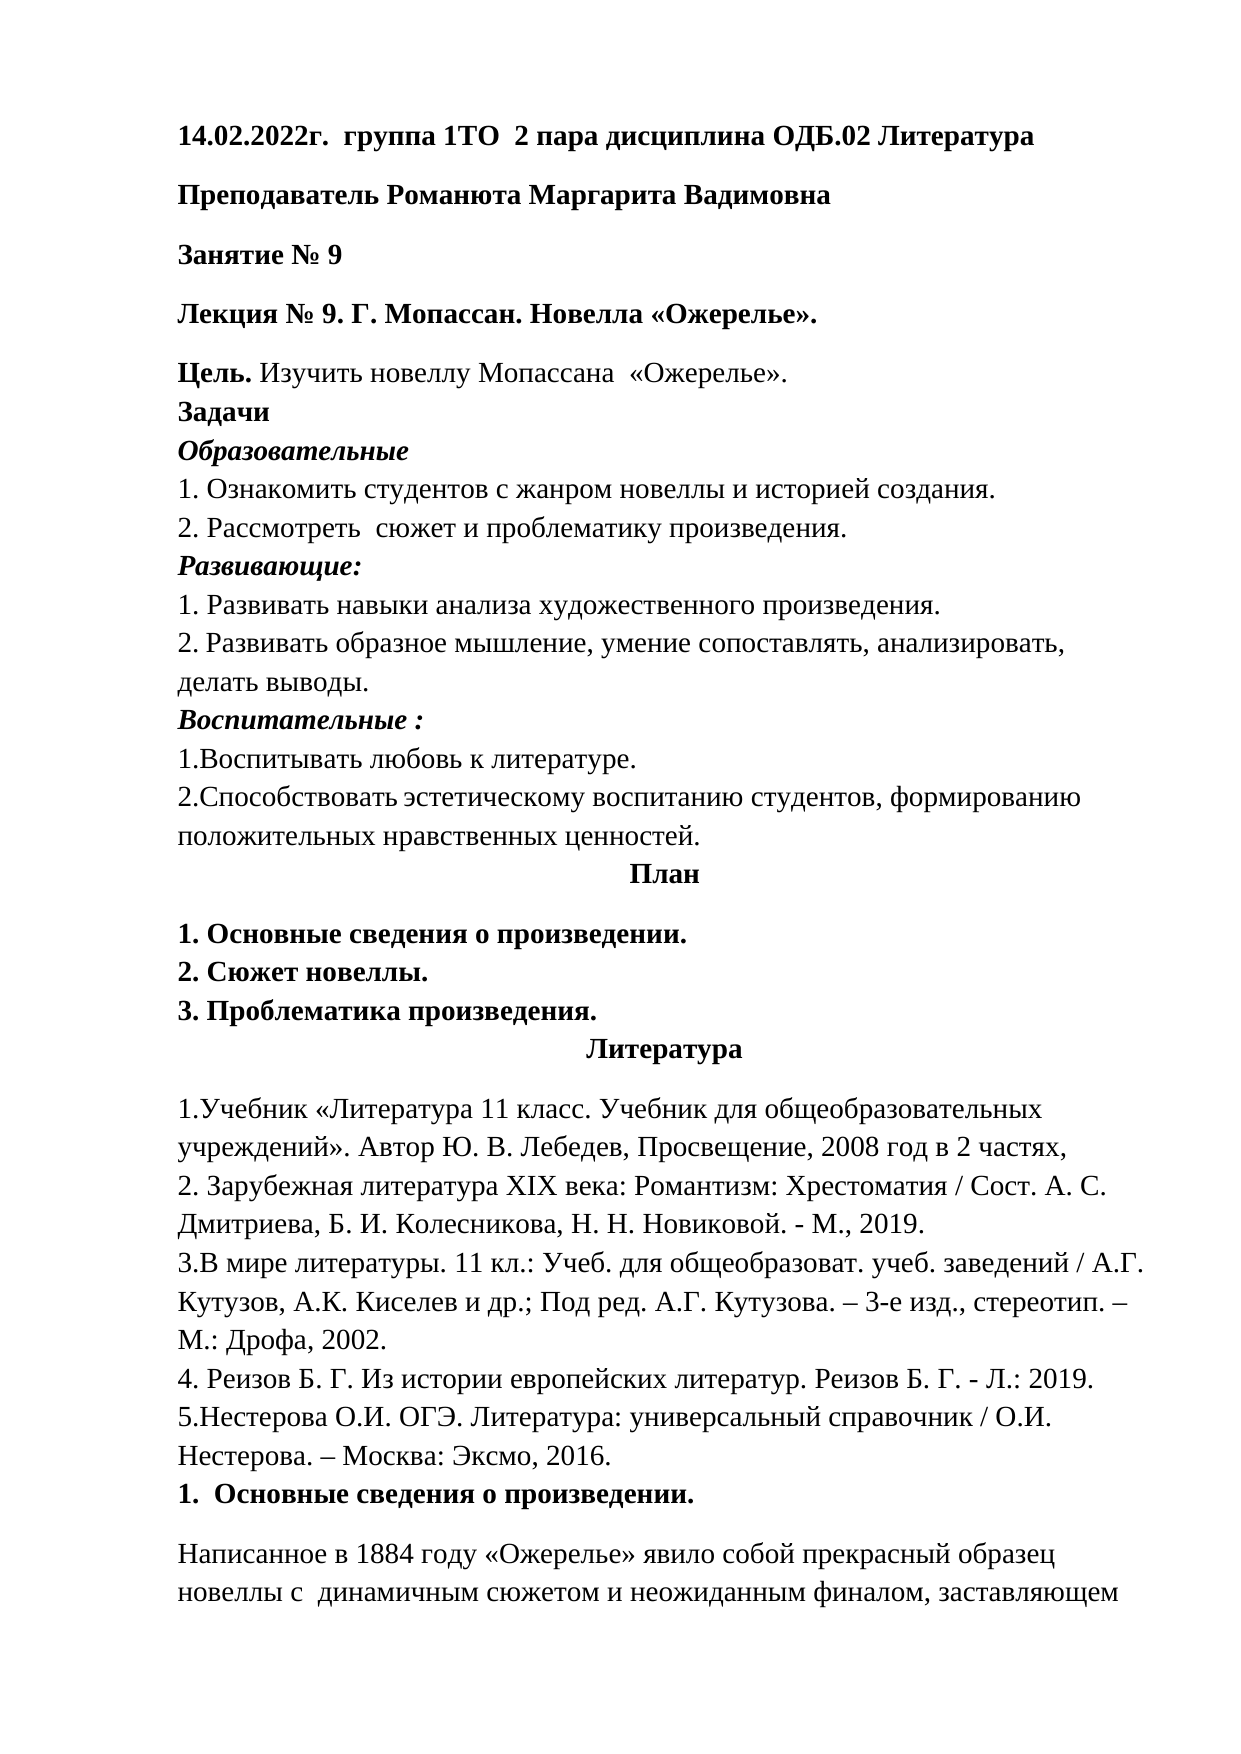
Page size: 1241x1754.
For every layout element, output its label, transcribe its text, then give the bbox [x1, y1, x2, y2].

text Преподаватель Романюта Маргарита Вадимовна [177, 177, 1152, 211]
text 1.Воспитывать любовь к литературе. [177, 741, 1152, 774]
text 14.02.2022г. группа 1ТО 2 пара дисциплина ОДБ.02 Литература [177, 118, 1152, 152]
text 1. Основные сведения о произведении. [177, 1476, 1152, 1510]
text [177, 1536, 1152, 1608]
text Воспитательные : [177, 702, 1152, 736]
text 3. Проблематика произведения. [177, 993, 1152, 1027]
text Задачи [177, 394, 1152, 428]
text 1. Развивать навыки анализа художественного произведения. [177, 587, 1152, 620]
text 2. Развивать образное мышление, умение сопоставлять, анализировать, делать выводы. [177, 625, 1152, 697]
text 2. Рассмотреть сюжет и проблематику произведения. [177, 510, 1152, 543]
text Занятие № 9 [177, 237, 1152, 270]
text 5.Нестерова О.И. ОГЭ. Литература: универсальный справочник / О.И. Нестерова. – Москва: Эксмо, 2016. [177, 1399, 1152, 1471]
text Лекция № 9. Г. Мопассан. Новелла «Ожерелье». [177, 296, 1152, 330]
text 3.В мире литературы. 11 кл.: Учеб. для общеобразоват. учеб. заведений / А.Г. Кутузов, А.К. Киселев и др.; Под ред. А.Г. Кутузова. – 3-е изд., стереотип. – М.: Дрофа, 2002. [177, 1245, 1152, 1356]
text План [177, 857, 1152, 890]
text 2.Способствовать эстетическому воспитанию студентов, формированию положительных нравственных ценностей. [177, 779, 1152, 852]
text Цель. Изучить новеллу Мопассана «Ожерелье». [177, 356, 1152, 389]
text 4. Реизов Б. Г. Из истории европейских литератур. Реизов Б. Г. - Л.: 2019. [177, 1361, 1152, 1394]
text 1. Основные сведения о произведении. [177, 916, 1152, 949]
text Развивающие: [177, 548, 1152, 582]
text 1. Ознакомить студентов с жанром новеллы и историей создания. [177, 471, 1152, 505]
text 2. Сюжет новеллы. [177, 954, 1152, 988]
text Образовательные [177, 433, 1152, 466]
text 2. Зарубежная литература XIX века: Романтизм: Хрестоматия / Сост. А. С. Дмитриева, Б. И. Колесникова, Н. Н. Новиковой. - М., 2019. [177, 1168, 1152, 1240]
text 1.Учебник «Литература 11 класс. Учебник для общеобразовательных учреждений». Автор Ю. В. Лебедев, Просвещение, 2008 год в 2 частях, [177, 1091, 1152, 1163]
text Литература [177, 1032, 1152, 1065]
